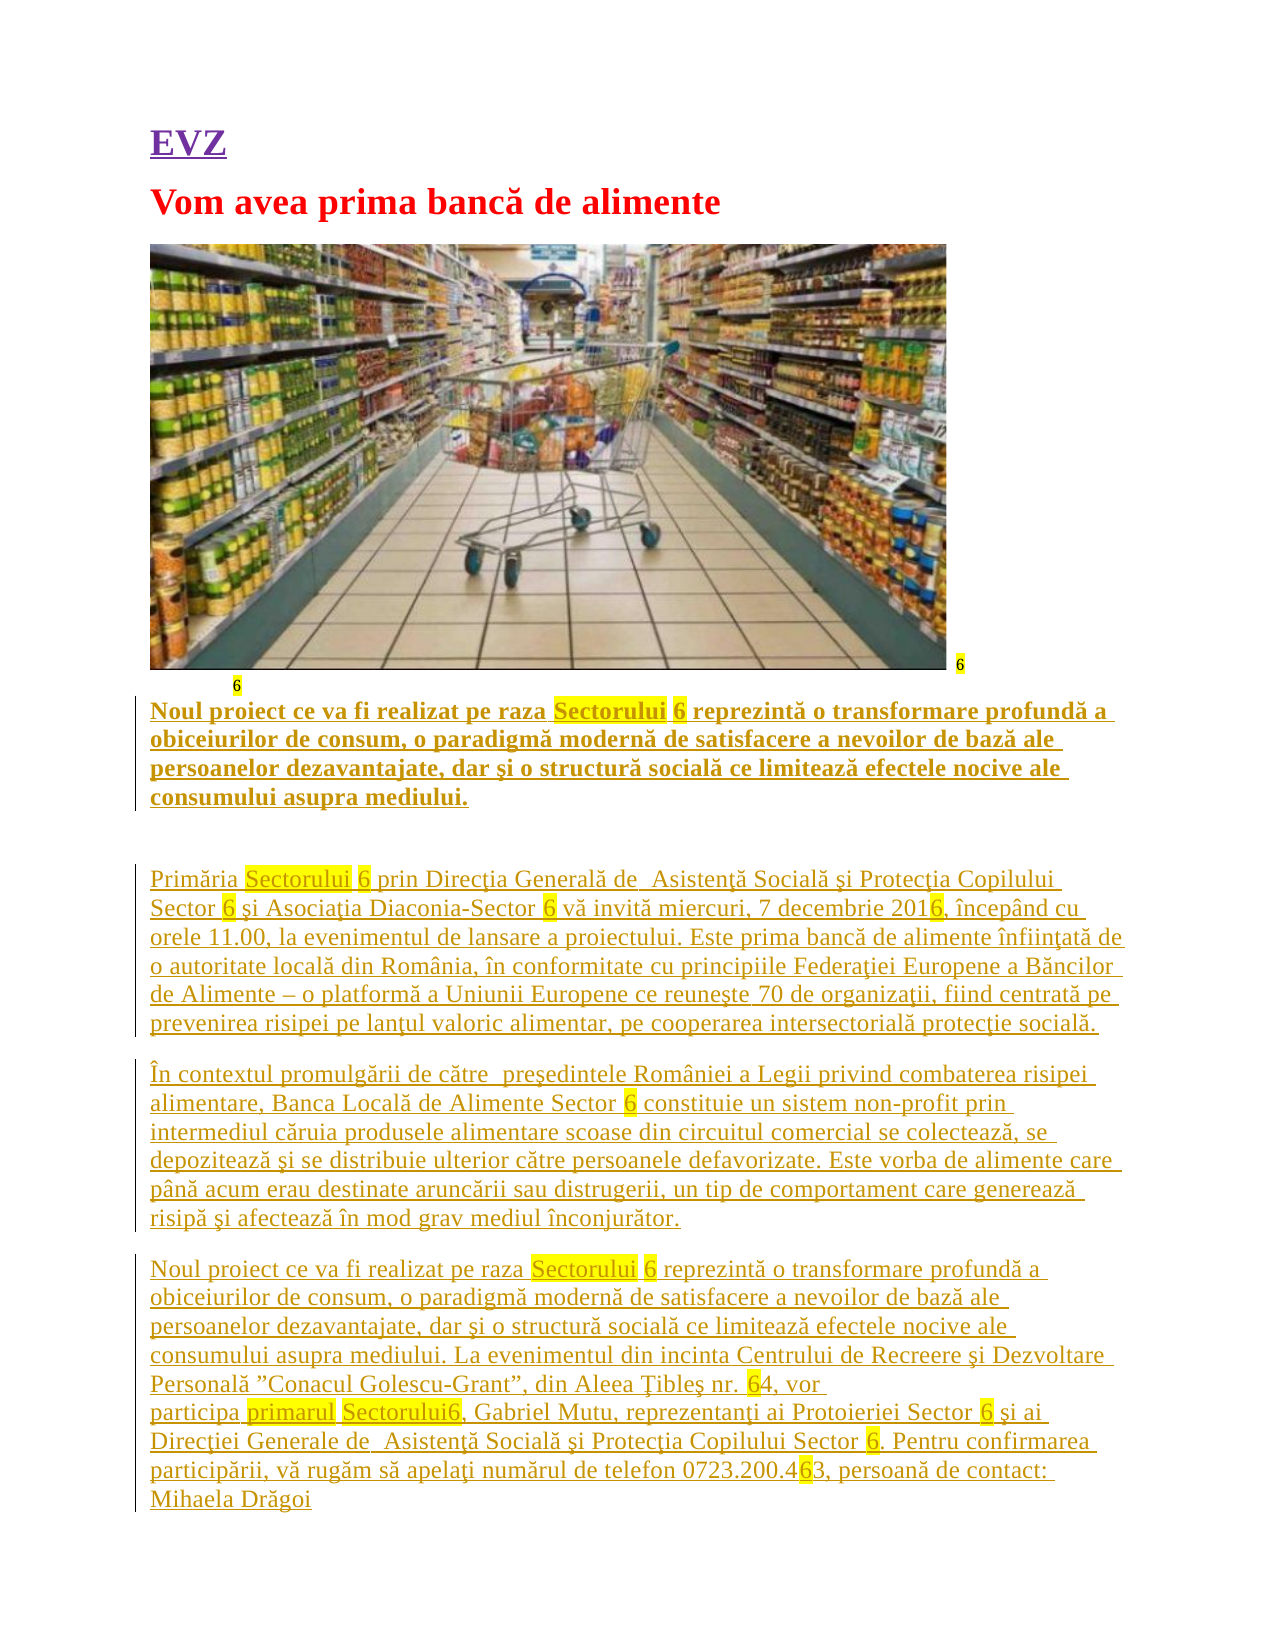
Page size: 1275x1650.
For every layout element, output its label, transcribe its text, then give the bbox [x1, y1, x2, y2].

subtitle EVZ [150, 120, 1125, 163]
picture [150, 244, 947, 670]
subtitle Vom avea prima bancă de alimente [150, 180, 1125, 223]
